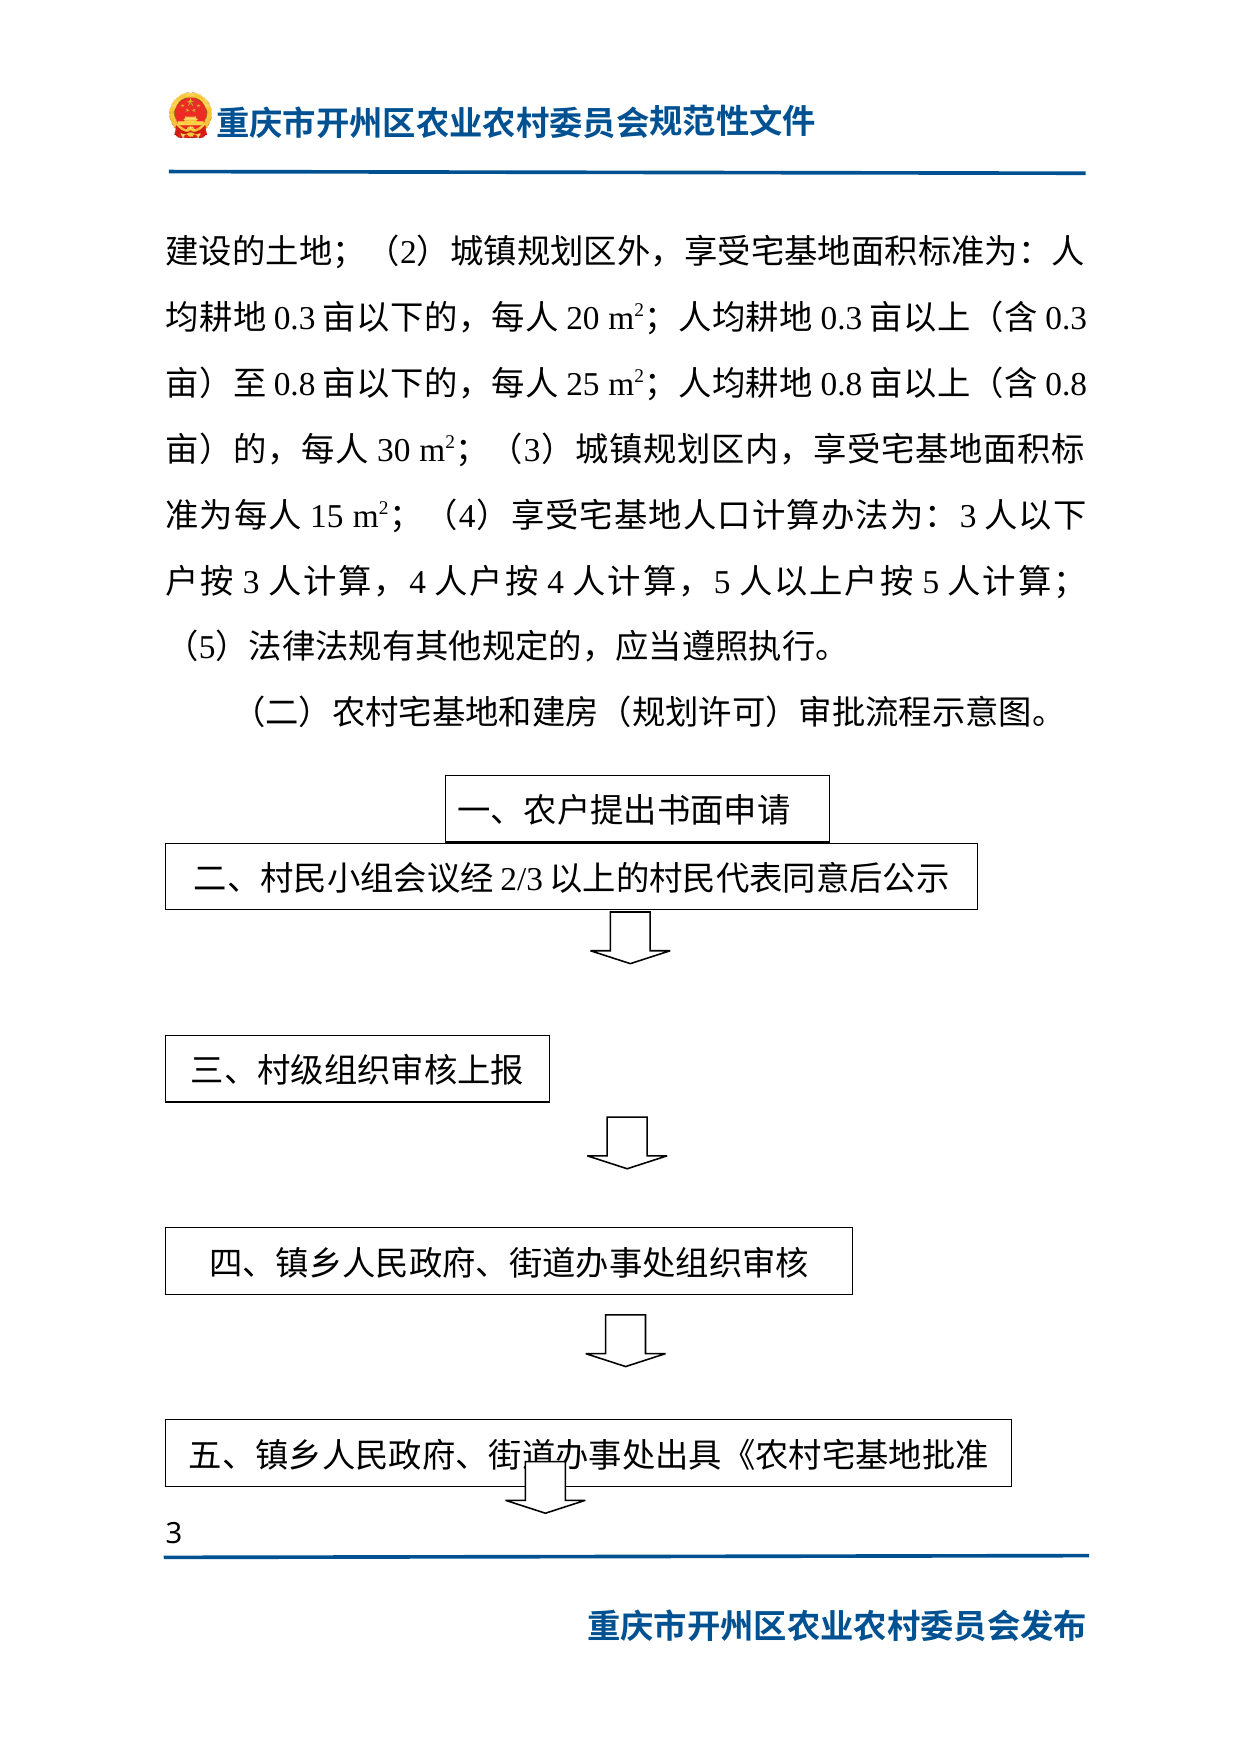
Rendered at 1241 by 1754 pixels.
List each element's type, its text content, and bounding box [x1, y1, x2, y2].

table_header 四、镇乡人民政府、街道办事处组织审核 [166, 1228, 852, 1293]
table_header 一、农户提出书面申请 [446, 776, 829, 841]
picture [165, 90, 216, 142]
table_header 二、村民小组会议经2/3以上的村民代表同意后公示 [166, 844, 977, 909]
table_header 五、镇乡人民政府、街道办事处出具《农村宅基地批准书》 [166, 1420, 1011, 1486]
table_header 三、村级组织审核上报 [166, 1036, 549, 1101]
text （二）农村宅基地和建房（规划许可）审批流程示意图。 [165, 677, 1087, 743]
